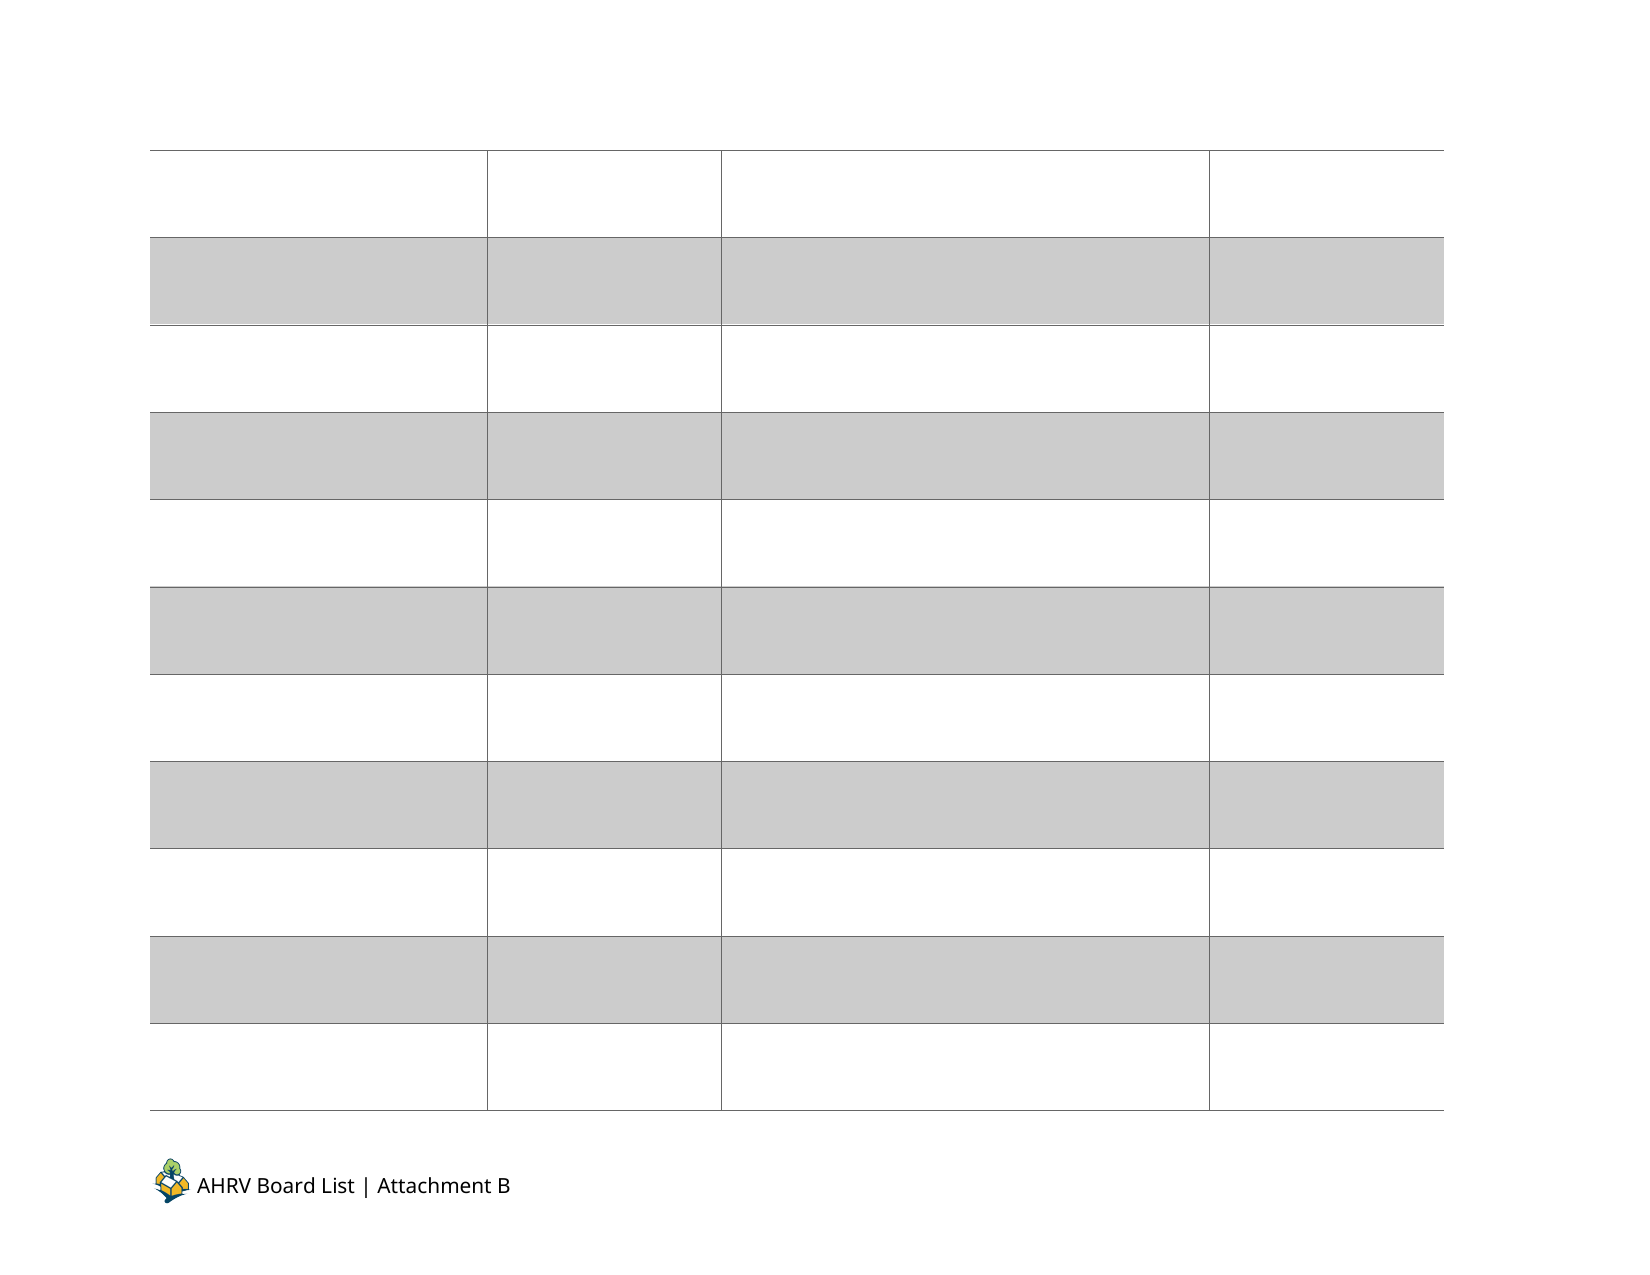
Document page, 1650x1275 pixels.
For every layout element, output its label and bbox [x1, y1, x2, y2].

table_cell [1210, 849, 1444, 936]
table_cell [488, 762, 721, 848]
table_cell [722, 413, 1209, 499]
table_cell [1210, 762, 1444, 848]
table_cell [150, 762, 487, 848]
table_cell [1210, 500, 1444, 586]
table_cell [722, 151, 1209, 237]
picture [150, 1157, 195, 1204]
table_cell [722, 588, 1209, 674]
table_cell [150, 500, 487, 586]
table_cell [1210, 1024, 1444, 1110]
table_cell [1210, 675, 1444, 761]
table_cell [488, 326, 721, 412]
table_cell [722, 238, 1209, 324]
table_cell [150, 326, 487, 412]
table_cell [722, 326, 1209, 412]
table_cell [722, 675, 1209, 761]
table_cell [1210, 238, 1444, 324]
table_cell [488, 675, 721, 761]
table_cell [488, 588, 721, 674]
table_cell [150, 937, 487, 1023]
table_cell [150, 1024, 487, 1110]
table_cell [150, 413, 487, 499]
table_cell [722, 762, 1209, 848]
table_cell [488, 937, 721, 1023]
table_cell [150, 588, 487, 674]
table_cell [150, 849, 487, 936]
table_cell [722, 500, 1209, 586]
table_cell [488, 238, 721, 324]
table_cell [150, 675, 487, 761]
table_cell [722, 849, 1209, 936]
table_cell [488, 413, 721, 499]
table_cell [150, 238, 487, 324]
table_cell [1210, 151, 1444, 237]
table_cell [722, 937, 1209, 1023]
table_cell [1210, 413, 1444, 499]
table_cell [488, 500, 721, 586]
table_cell [1210, 937, 1444, 1023]
table_cell [150, 151, 487, 237]
table_cell [488, 1024, 721, 1110]
table_cell [488, 151, 721, 237]
table_cell [1210, 588, 1444, 674]
table_cell [722, 1024, 1209, 1110]
table_cell [1210, 326, 1444, 412]
table_cell [488, 849, 721, 936]
